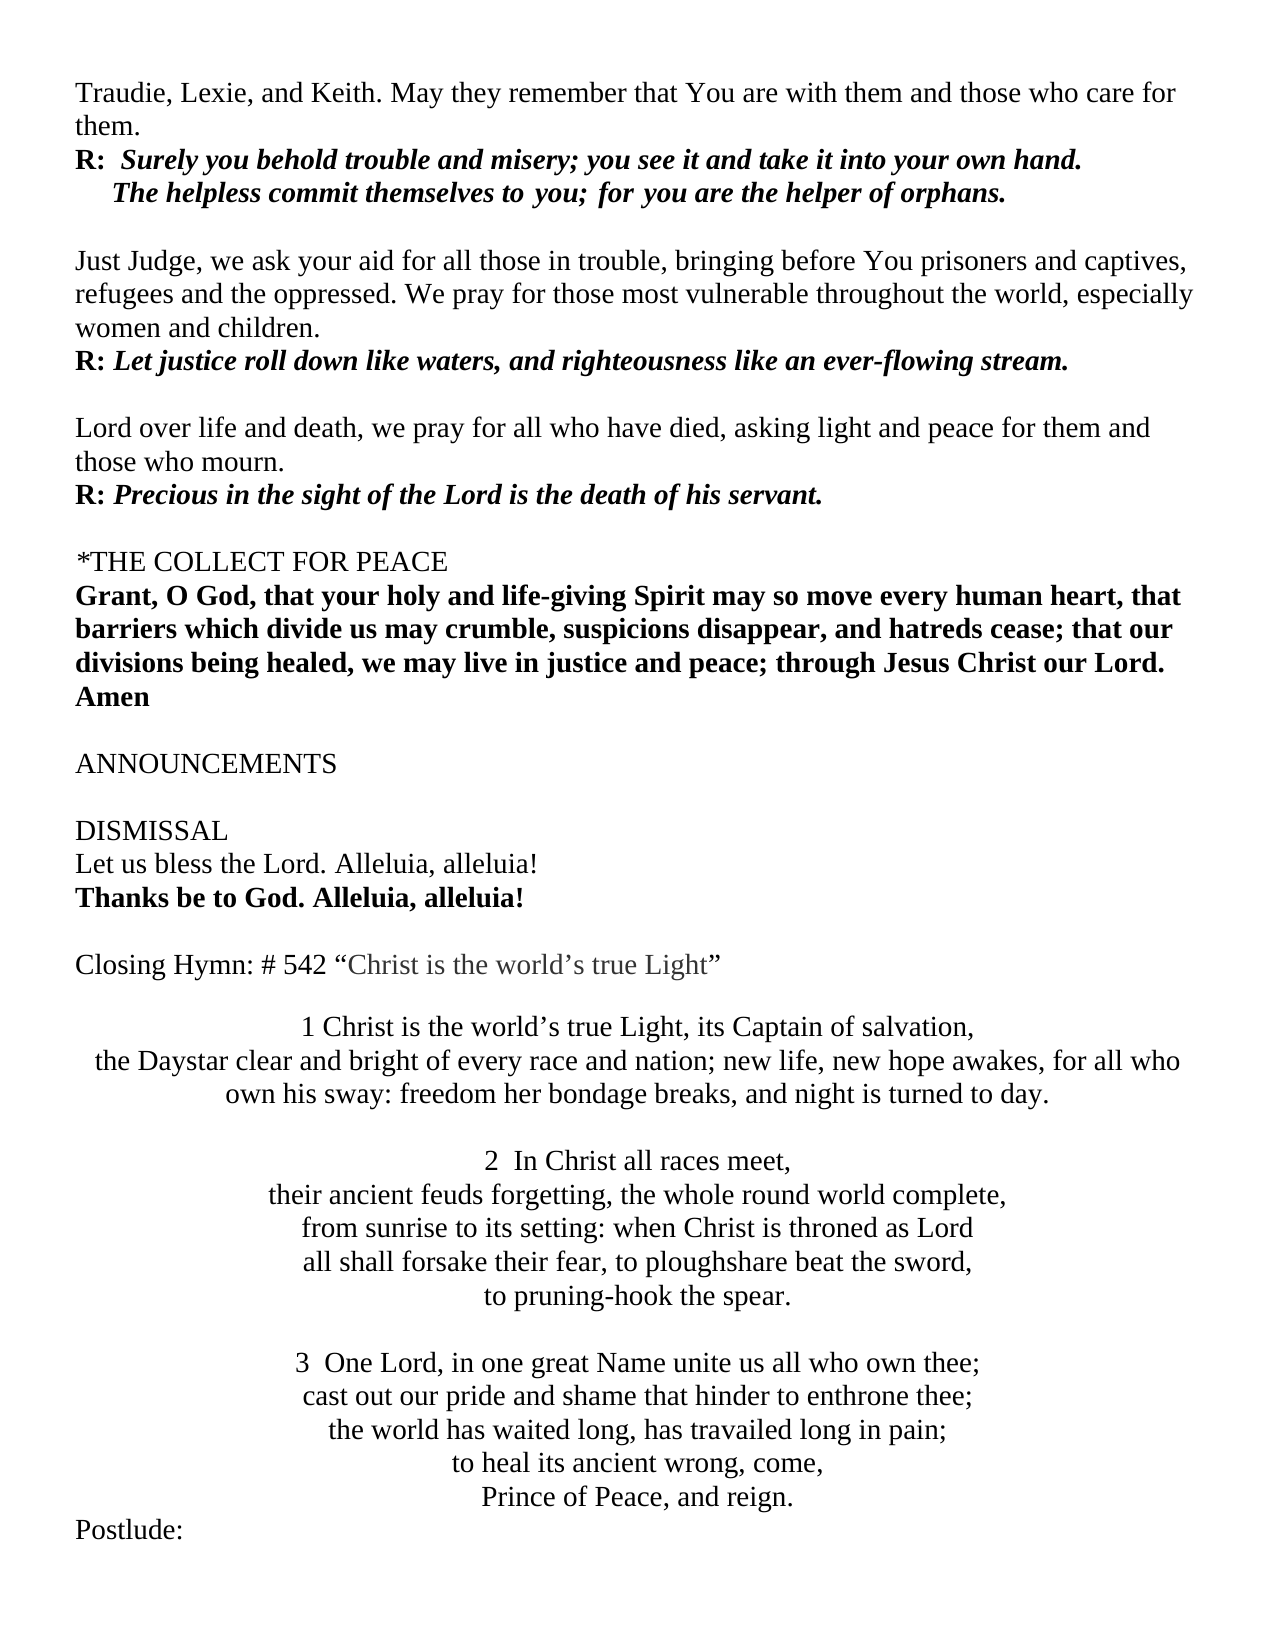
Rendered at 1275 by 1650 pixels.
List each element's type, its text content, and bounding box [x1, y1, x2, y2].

text to pruning-hook the spear. [75, 1278, 1200, 1311]
text R: Let justice roll down like waters, and righteousness like an ever-flowing stream. [75, 343, 1200, 377]
text 2 In Christ all races meet, [75, 1143, 1200, 1177]
text *THE COLLECT FOR PEACE [75, 544, 1200, 578]
text Grant, O God, that your holy and life-giving Spirit may so move every human heart, that barriers which divide us may crumble, suspicions disappear, and hatreds cease; that our divisions being healed, we may live in justice and peace; through Jesus Christ our Lord. Amen [75, 578, 1200, 712]
text Thanks be to God. Alleluia, alleluia! [75, 880, 1200, 913]
text Let us bless the Lord. Alleluia, alleluia! [75, 846, 1200, 880]
text to heal its ancient wrong, come, [75, 1445, 1200, 1479]
text ANNOUNCEMENTS [75, 746, 1200, 779]
text Postlude: [75, 1512, 1200, 1546]
text their ancient feuds forgetting, the whole round world complete, [75, 1177, 1200, 1211]
text 3 One Lord, in one great Name unite us all who own thee; [75, 1345, 1200, 1378]
text the Daystar clear and bright of every race and nation; new life, new hope awakes, for all who own his sway: freedom her bondage breaks, and night is turned to day. [75, 1043, 1200, 1110]
text Prince of Peace, and reign. [75, 1479, 1200, 1512]
text Lord over life and death, we pray for all who have died, asking light and peace for them and those who mourn. [75, 410, 1200, 477]
text cast out our pride and shame that hinder to enthrone thee; [75, 1378, 1200, 1412]
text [75, 75, 1200, 142]
text The helpless commit themselves to you; for you are the helper of orphans. [75, 176, 1200, 209]
text Just Judge, we ask your aid for all those in trouble, bringing before You prisoners and captives, refugees and the oppressed. We pray for those most vulnerable throughout the world, especially women and children. [75, 243, 1200, 343]
text 1 Christ is the world’s true Light, its Captain of salvation, [75, 1009, 1200, 1043]
text the world has waited long, has travailed long in pain; [75, 1412, 1200, 1445]
text R: Surely you behold trouble and misery; you see it and take it into your own hand. [75, 142, 1200, 176]
text all shall forsake their fear, to ploughshare beat the sword, [75, 1244, 1200, 1278]
text DISMISSAL [75, 813, 1200, 846]
text from sunrise to its setting: when Christ is throned as Lord [75, 1211, 1200, 1244]
text R: Precious in the sight of the Lord is the death of his servant. [75, 477, 1200, 511]
text Closing Hymn: # 542 “Christ is the world’s true Light” [75, 947, 1200, 981]
